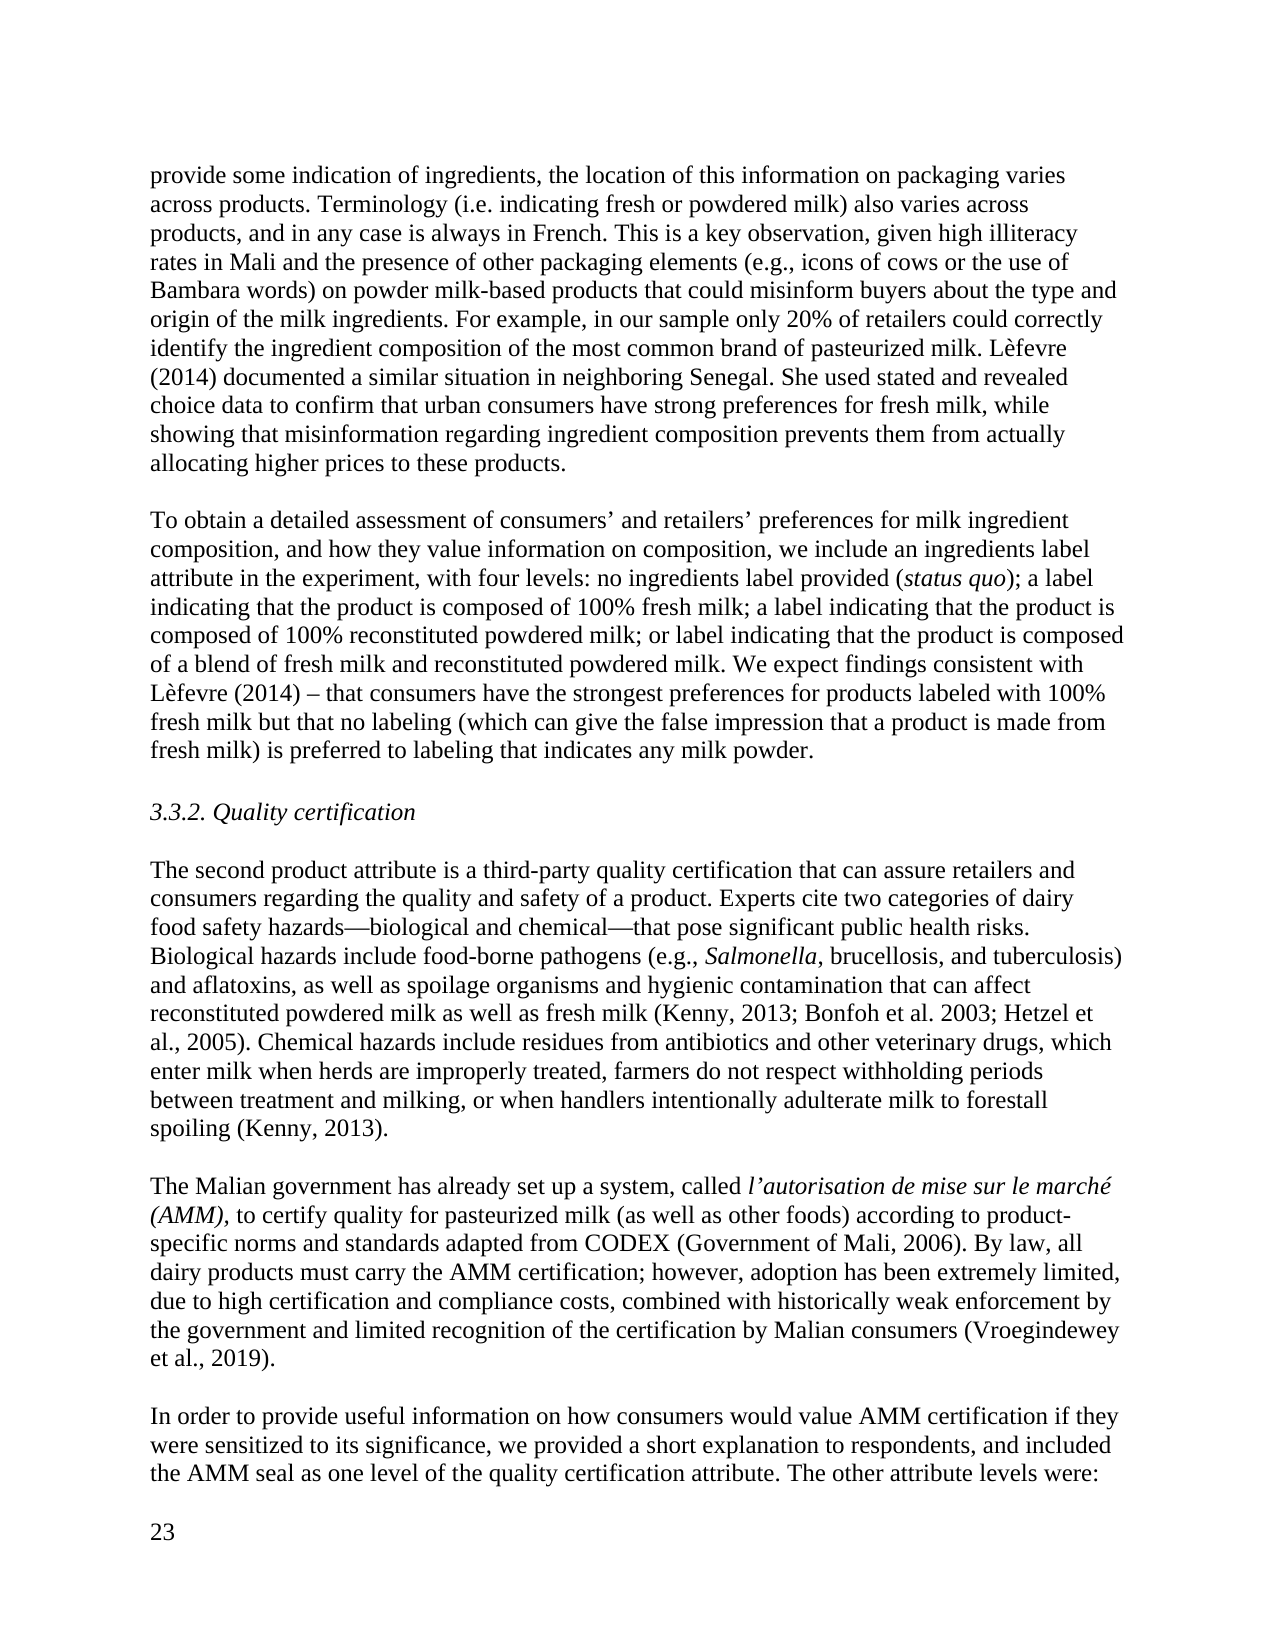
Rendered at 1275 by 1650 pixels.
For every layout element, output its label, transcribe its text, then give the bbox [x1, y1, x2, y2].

text The second product attribute is a third-party quality certification that can assure retailers and consumers regarding the quality and safety of a product. Experts cite two categories of dairy food safety hazards—biological and chemical—that pose significant public health risks. Biological hazards include food-borne pathogens (e.g., Salmonella, brucellosis, and tuberculosis) and aflatoxins, as well as spoilage organisms and hygienic contamination that can affect reconstituted powdered milk as well as fresh milk (Kenny, 2013; Bonfoh et al. 2003; Hetzel et al., 2005). Chemical hazards include residues from antibiotics and other veterinary drugs, which enter milk when herds are improperly treated, farmers do not respect withholding periods between treatment and milking, or when handlers intentionally adulterate milk to forestall spoiling (Kenny, 2013). [150, 855, 1125, 1142]
text The Malian government has already set up a system, called l’autorisation de mise sur le marché (AMM), to certify quality for pasteurized milk (as well as other foods) according to product-specific norms and standards adapted from CODEX (Government of Mali, 2006). By law, all dairy products must carry the AMM certification; however, adoption has been extremely limited, due to high certification and compliance costs, combined with historically weak enforcement by the government and limited recognition of the certification by Malian consumers (Vroegindewey et al., 2019). [150, 1171, 1125, 1372]
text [150, 1401, 1125, 1487]
text To obtain a detailed assessment of consumers’ and retailers’ preferences for milk ingredient composition, and how they value information on composition, we include an ingredients label attribute in the experiment, with four levels: no ingredients label provided (status quo); a label indicating that the product is composed of 100% fresh milk; a label indicating that the product is composed of 100% reconstituted powdered milk; or label indicating that the product is composed of a blend of fresh milk and reconstituted powdered milk. We expect findings consistent with Lèfevre (2014) – that consumers have the strongest preferences for products labeled with 100% fresh milk but that no labeling (which can give the false impression that a product is made from fresh milk) is preferred to labeling that indicates any milk powder. [150, 506, 1125, 764]
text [150, 161, 1125, 477]
subtitle 3.3.2. Quality certification [150, 797, 1125, 826]
